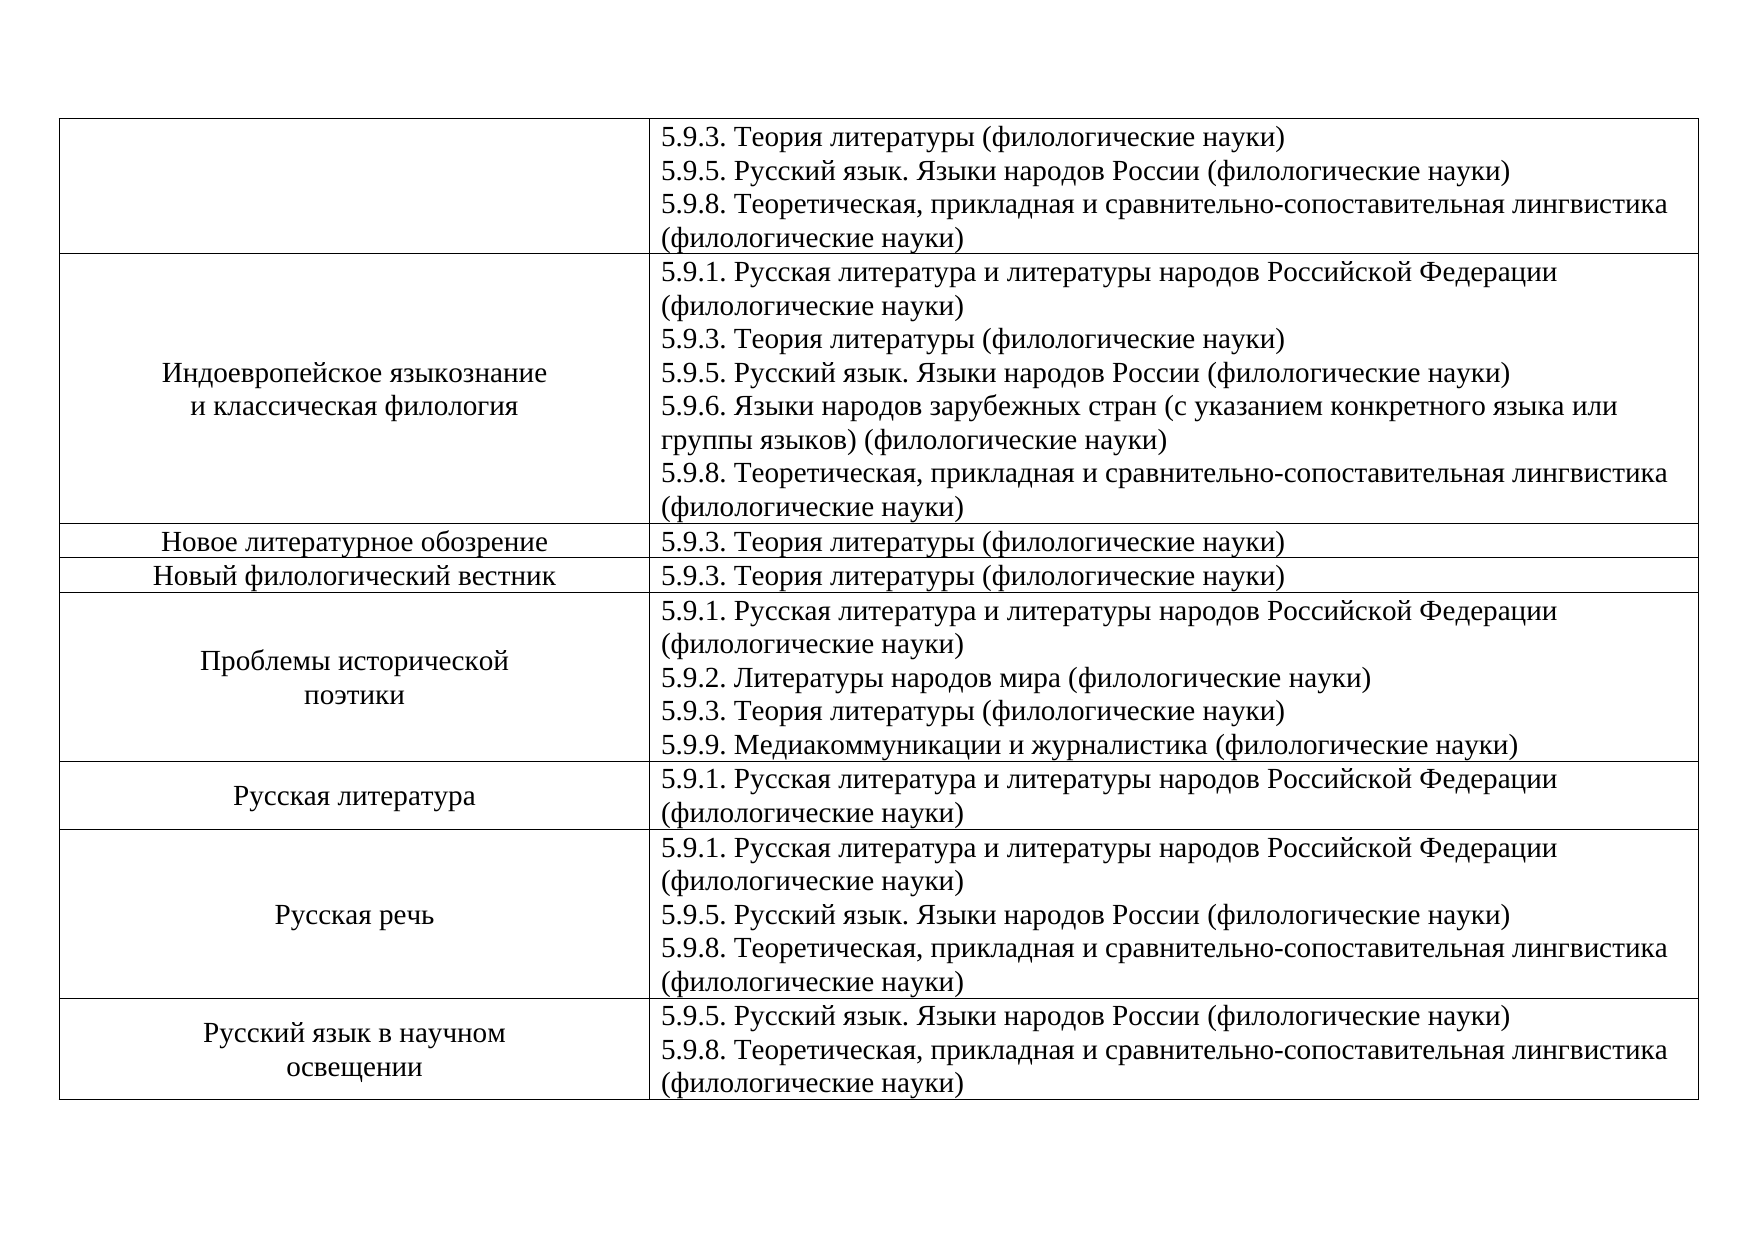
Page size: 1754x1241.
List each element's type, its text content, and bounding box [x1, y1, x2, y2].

table_cell 5.9.1. Русская литература и литературы народов Российской Федерации (филологические науки) 5.9.2. Литературы народов мира (филологические науки) 5.9.3. Теория литературы (филологические науки) 5.9.9. Медиакоммуникации и журналистика (филологические науки) [650, 593, 1698, 761]
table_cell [650, 119, 1698, 253]
table_cell Русская речь [60, 830, 649, 997]
table_cell Новое литературное обозрение [60, 524, 649, 557]
table_cell 5.9.1. Русская литература и литературы народов Российской Федерации (филологические науки) 5.9.3. Теория литературы (филологические науки) 5.9.5. Русский язык. Языки народов России (филологические науки) 5.9.6. Языки народов зарубежных стран (с указанием конкретного языка или группы языков) (филологические науки) 5.9.8. Теоретическая, прикладная и сравнительно-сопоставительная лингвистика (филологические науки) [650, 254, 1698, 523]
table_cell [60, 119, 649, 253]
table_cell Индоевропейское языкознание и классическая филология [60, 254, 649, 523]
table_cell 5.9.3. Теория литературы (филологические науки) [650, 524, 1698, 557]
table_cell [650, 999, 1698, 1099]
table_cell Русская литература [60, 762, 649, 829]
table_cell 5.9.1. Русская литература и литературы народов Российской Федерации (филологические науки) 5.9.5. Русский язык. Языки народов России (филологические науки) 5.9.8. Теоретическая, прикладная и сравнительно-сопоставительная лингвистика (филологические науки) [650, 830, 1698, 997]
table_cell Новый филологический вестник [60, 558, 649, 592]
table_cell 5.9.3. Теория литературы (филологические науки) [650, 558, 1698, 592]
table_cell Русский язык в научном освещении [60, 999, 649, 1099]
table_cell 5.9.1. Русская литература и литературы народов Российской Федерации (филологические науки) [650, 762, 1698, 829]
table_cell Проблемы исторической поэтики [60, 593, 649, 761]
